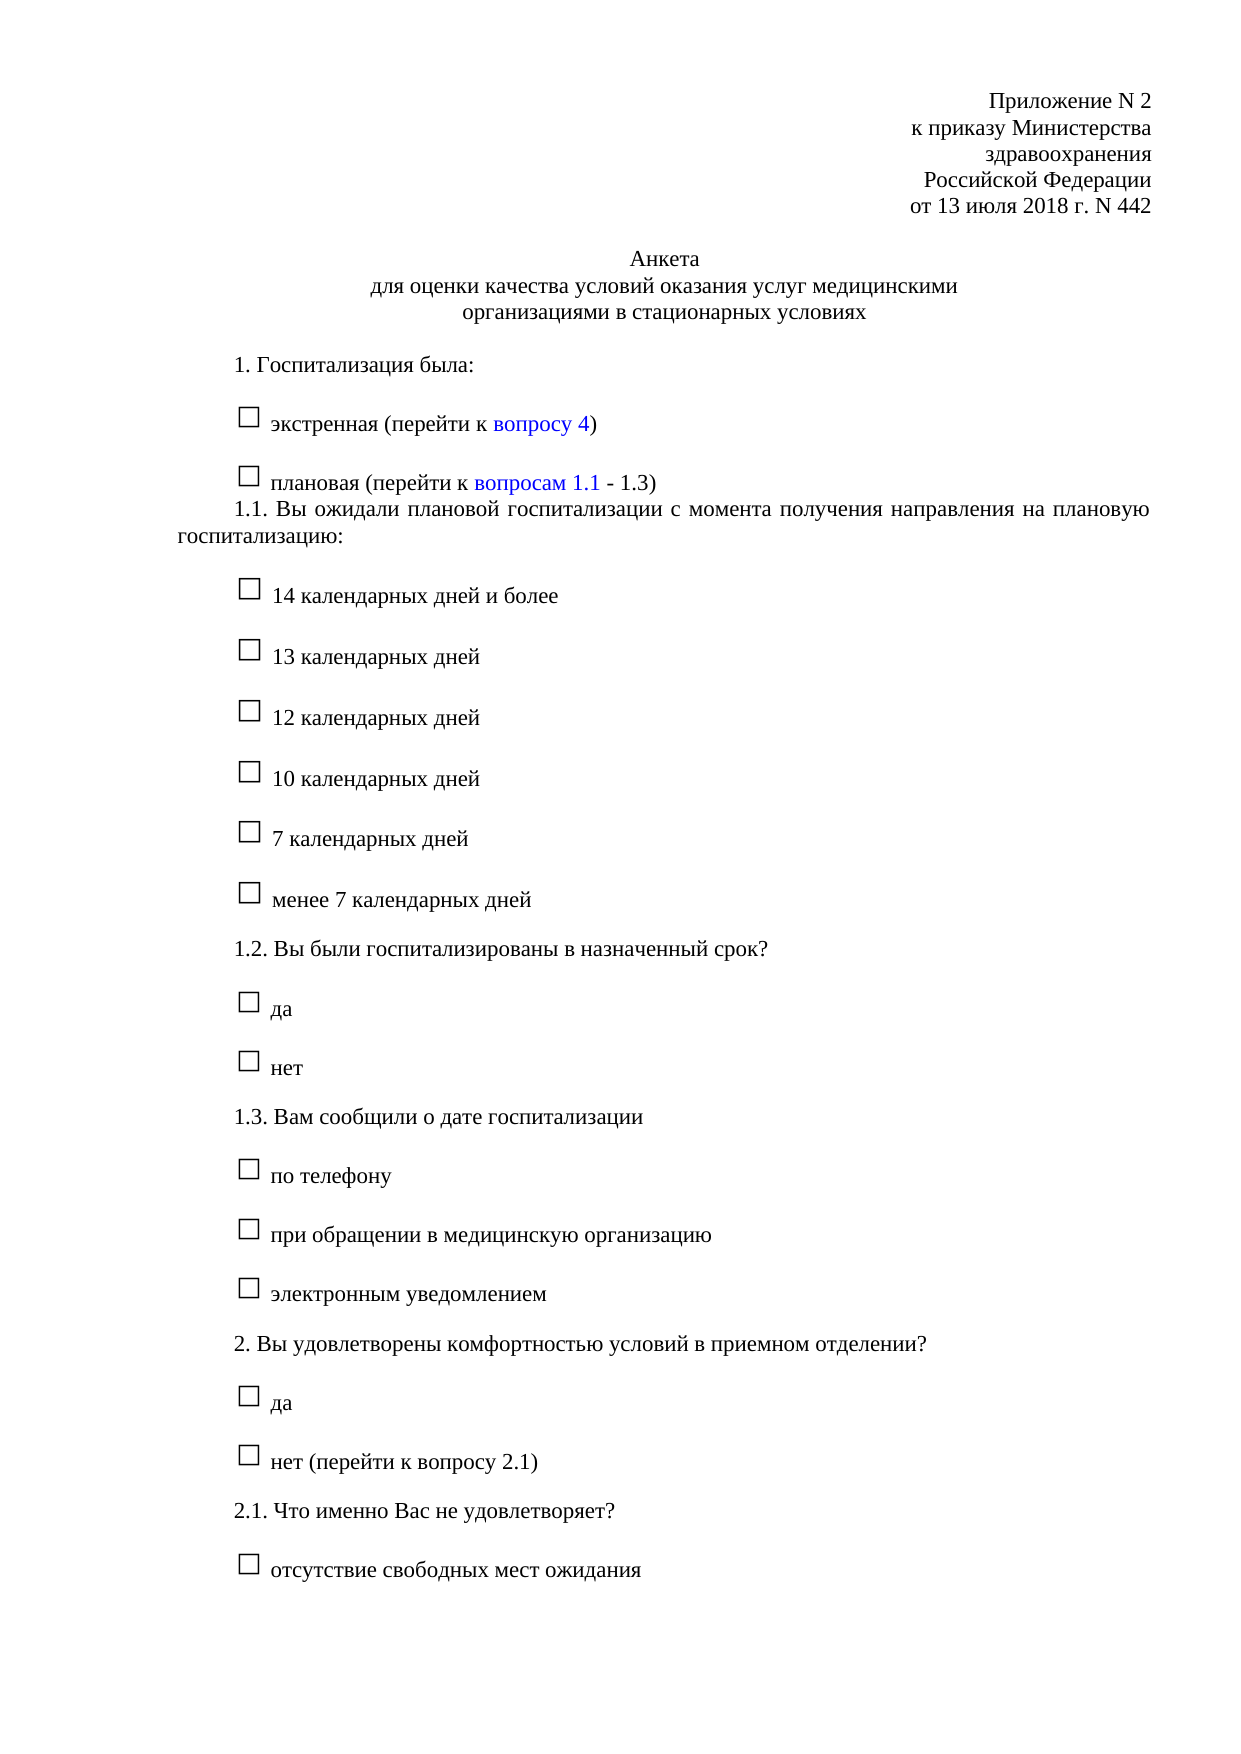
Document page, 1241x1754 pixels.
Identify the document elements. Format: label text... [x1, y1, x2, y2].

text 10 календарных дней [177, 753, 1152, 791]
text по телефону [177, 1152, 1152, 1188]
text да [177, 1379, 1152, 1415]
text экстренная (перейти к вопросу 4) [177, 400, 1152, 436]
text 13 календарных дней [177, 632, 1152, 669]
text 7 календарных дней [177, 814, 1152, 852]
text отсутствие свободных мест ожидания [177, 1547, 1152, 1583]
text Российской Федерации [177, 166, 1152, 193]
text от 13 июля 2018 г. N 442 [177, 193, 1152, 219]
text 1.3. Вам сообщили о дате госпитализации [177, 1103, 1152, 1129]
text здравоохранения [177, 140, 1152, 166]
text 1.2. Вы были госпитализированы в назначенный срок? [177, 935, 1152, 962]
text электронным уведомлением [177, 1271, 1152, 1307]
text 1. Госпитализация была: [177, 351, 1152, 377]
text плановая (перейти к вопросам 1.1 - 1.3) [177, 459, 1152, 495]
text менее 7 календарных дней [177, 875, 1152, 912]
text Приложение N 2 [177, 87, 1152, 113]
text 14 календарных дней и более [177, 571, 1152, 609]
text да [177, 985, 1152, 1021]
text к приказу Министерства [177, 113, 1152, 140]
text 2.1. Что именно Вас не удовлетворяет? [177, 1497, 1152, 1524]
text нет [177, 1044, 1152, 1080]
text нет (перейти к вопросу 2.1) [177, 1438, 1152, 1474]
text 2. Вы удовлетворены комфортностью условий в приемном отделении? [177, 1330, 1152, 1356]
text 1.1. Вы ожидали плановой госпитализации с момента получения направления на плановую госпитализацию: [177, 495, 1152, 548]
text организациями в стационарных условиях [177, 298, 1152, 324]
text при обращении в медицинскую организацию [177, 1211, 1152, 1248]
text 12 календарных дней [177, 692, 1152, 730]
text Анкета [177, 245, 1152, 272]
text для оценки качества условий оказания услуг медицинскими [177, 272, 1152, 298]
